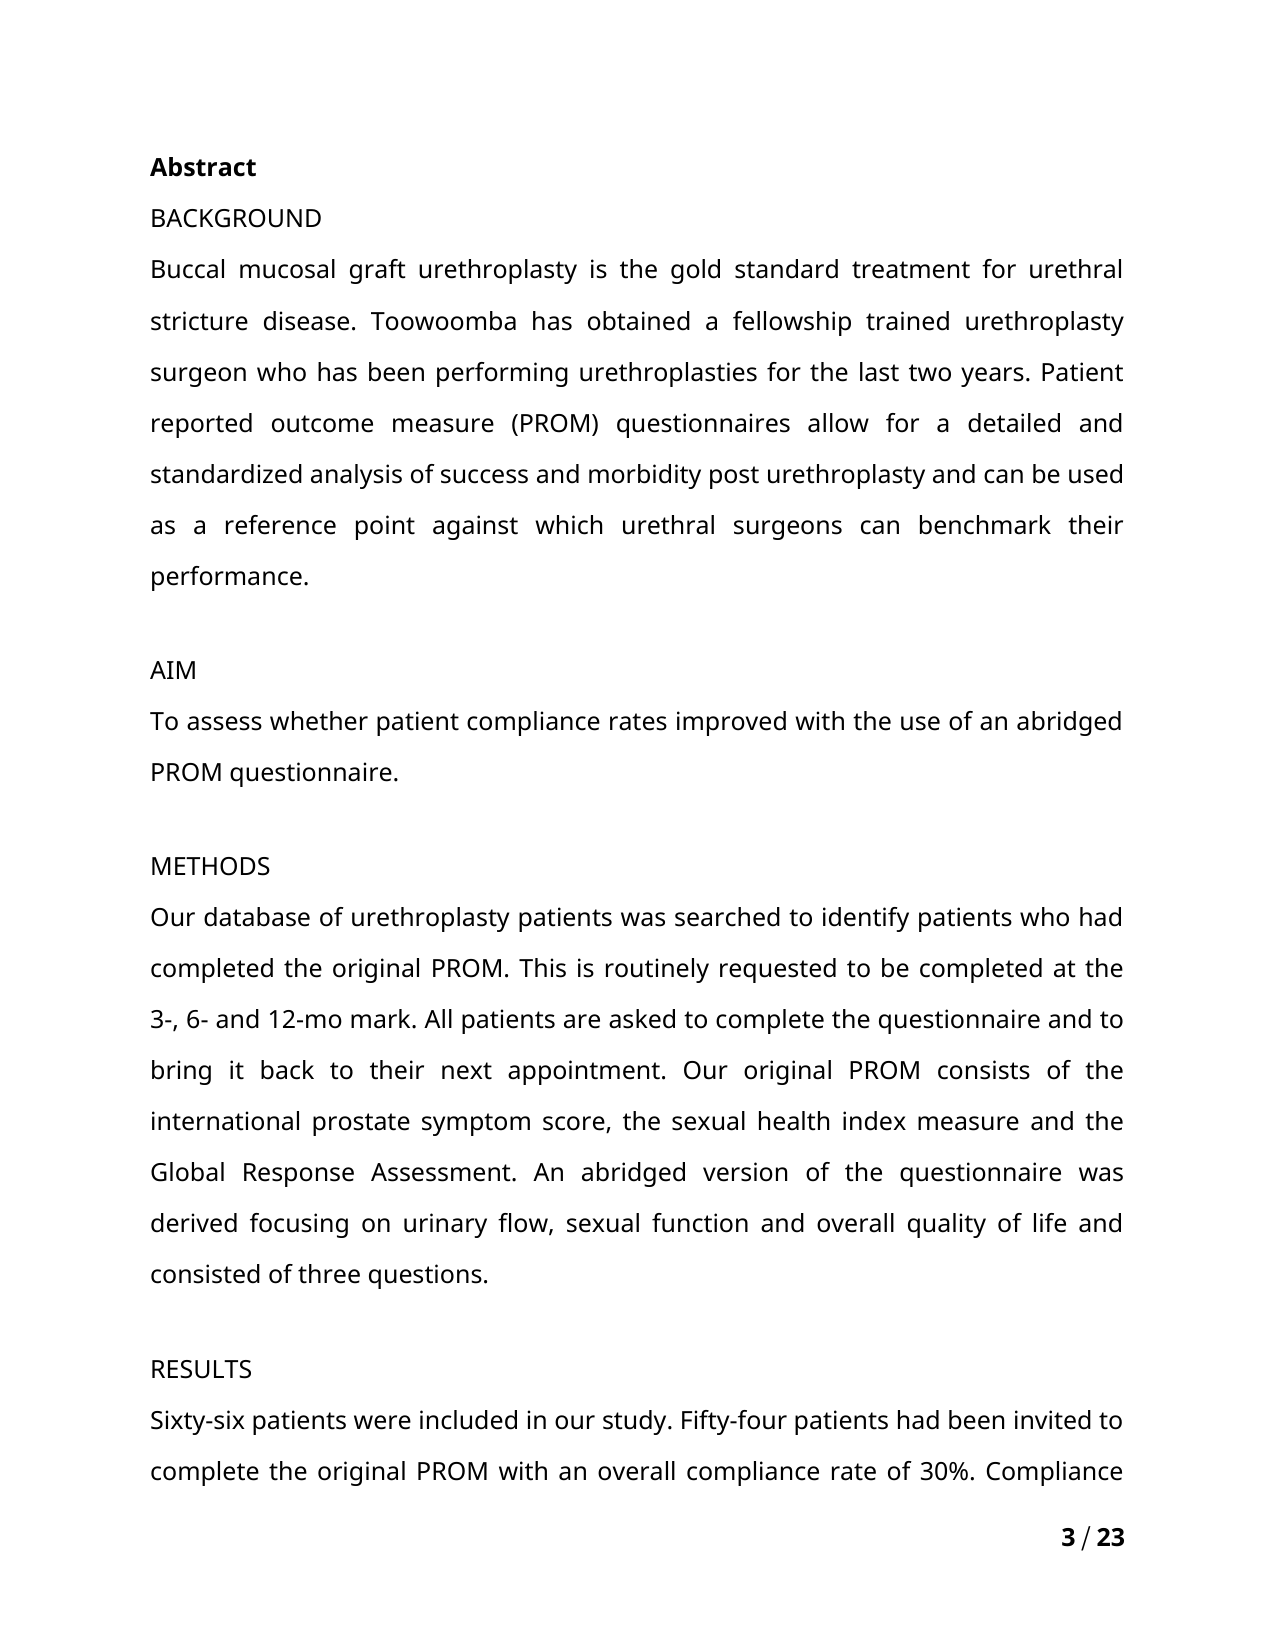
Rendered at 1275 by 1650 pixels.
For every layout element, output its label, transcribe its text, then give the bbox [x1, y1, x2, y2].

text AIM [150, 652, 1125, 687]
text BACKGROUND [150, 201, 1125, 235]
text METHODS [150, 849, 1125, 883]
text To assess whether patient compliance rates improved with the use of an abridged PROM questionnaire. [150, 703, 1125, 789]
text Buccal mucosal graft urethroplasty is the gold standard treatment for urethral stricture disease. Toowoomba has obtained a fellowship trained urethroplasty surgeon who has been performing urethroplasties for the last two years. Patient reported outcome measure (PROM) questionnaires allow for a detailed and standardized analysis of success and morbidity post urethroplasty and can be used as a reference point against which urethral surgeons can benchmark their performance. [150, 252, 1125, 592]
text Our database of urethroplasty patients was searched to identify patients who had completed the original PROM. This is routinely requested to be completed at the 3-, 6- and 12-mo mark. All patients are asked to complete the questionnaire and to bring it back to their next appointment. Our original PROM consists of the international prostate symptom score, the sexual health index measure and the Global Response Assessment. An abridged version of the questionnaire was derived focusing on urinary flow, sexual function and overall quality of life and consisted of three questions. [150, 900, 1125, 1291]
text Abstract [150, 150, 1125, 184]
text RESULTS [150, 1351, 1125, 1385]
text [150, 1402, 1125, 1487]
